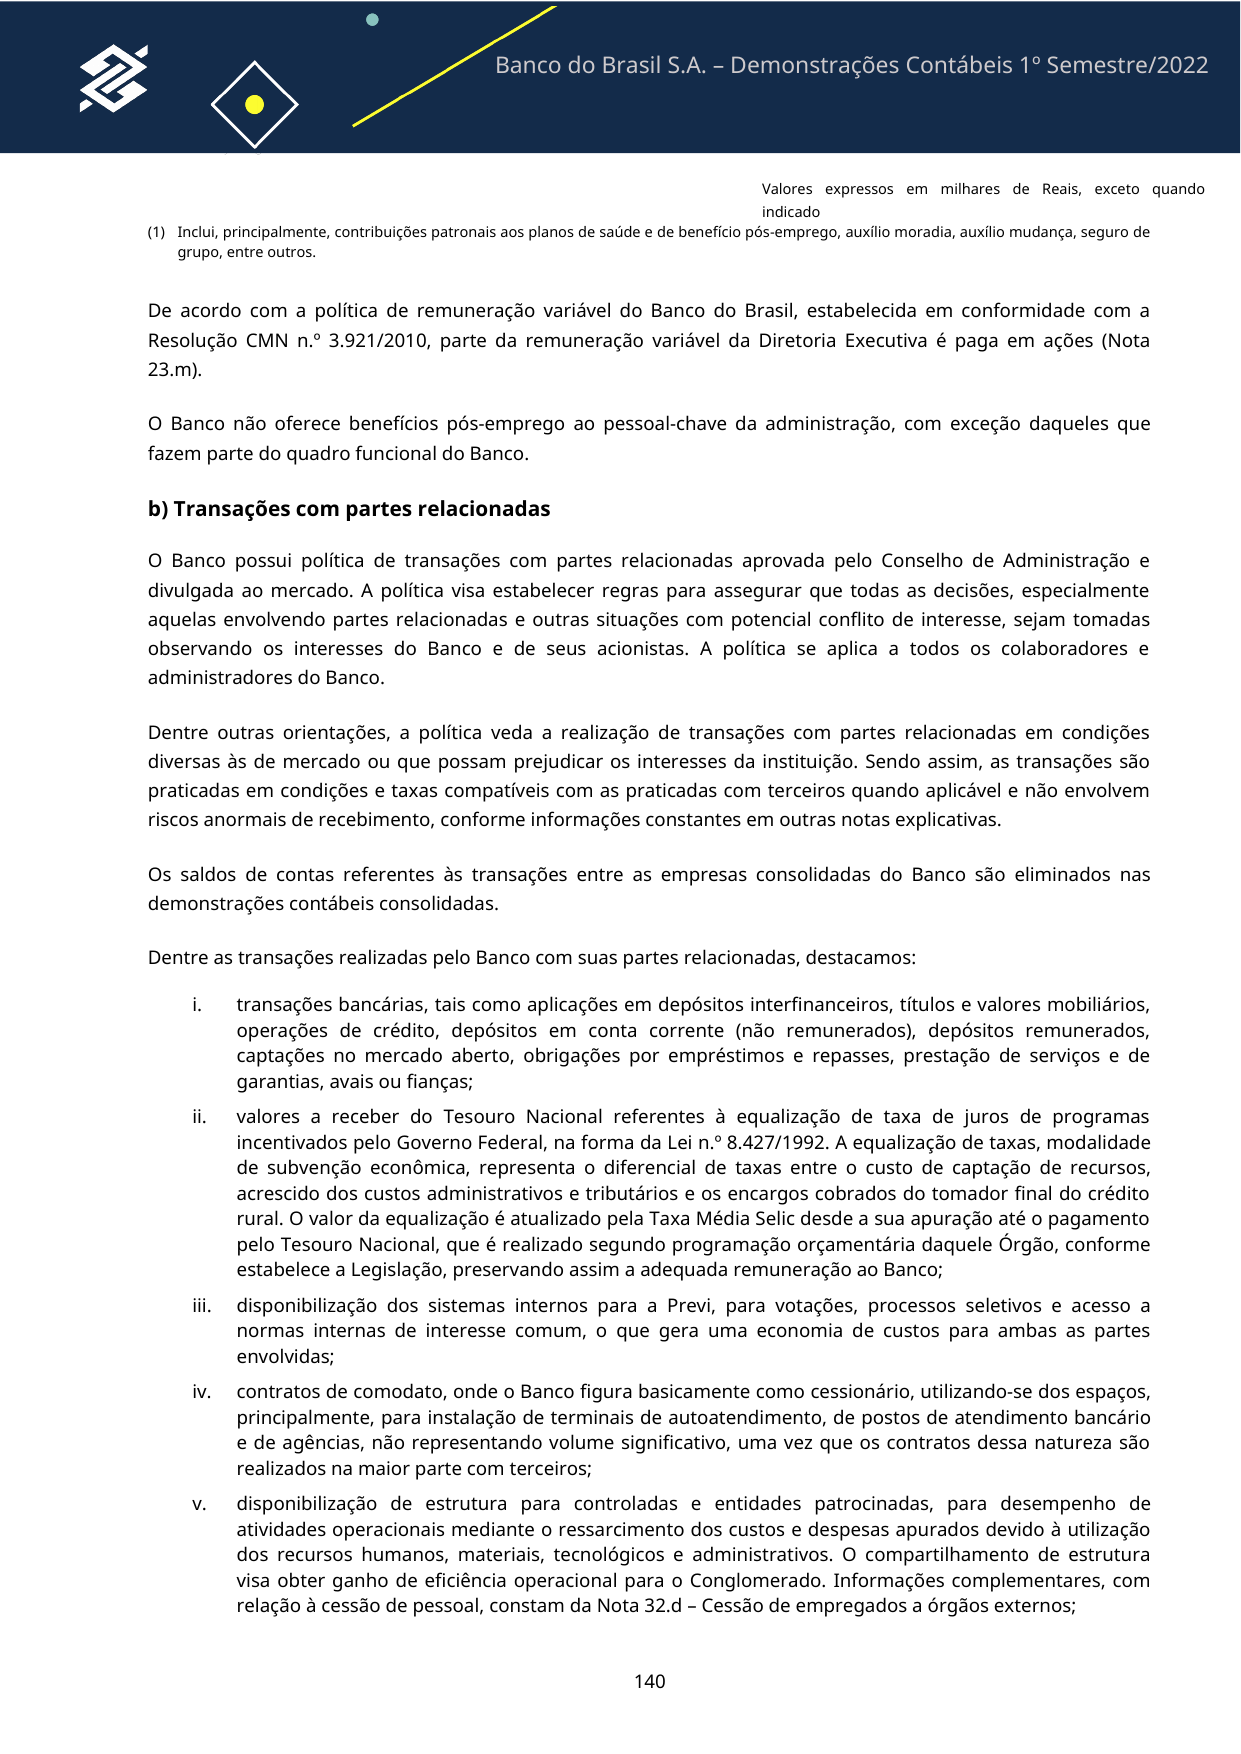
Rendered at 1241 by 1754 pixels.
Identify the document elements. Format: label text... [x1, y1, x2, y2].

list i. transações bancárias, tais como aplicações em depósitos interfinanceiros, títulos e valores mobiliários, operações de crédito, depósitos em conta corrente (não remunerados), depósitos remunerados, captações no mercado aberto, obrigações por empréstimos e repasses, prestação de serviços e de garantias, avais ou fianças; [192, 991, 1152, 1093]
text (1) Inclui, principalmente, contribuições patronais aos planos de saúde e de benefício pós-emprego, auxílio moradia, auxílio mudança, seguro de grupo, entre outros. [148, 221, 1152, 261]
text De acordo com a política de remuneração variável do Banco do Brasil, estabelecida em conformidade com a Resolução CMN n.º 3.921/2010, parte da remuneração variável da Diretoria Executiva é paga em ações (Nota 23.m). [148, 298, 1152, 382]
text Dentre as transações realizadas pelo Banco com suas partes relacionadas, destacamos: [148, 944, 1152, 970]
text Dentre outras orientações, a política veda a realização de transações com partes relacionadas em condições diversas às de mercado ou que possam prejudicar os interesses da instituição. Sendo assim, as transações são praticadas em condições e taxas compatíveis com as praticadas com terceiros quando aplicável e não envolvem riscos anormais de recebimento, conforme informações constantes em outras notas explicativas. [148, 719, 1152, 832]
picture [584, 62, 588, 72]
list iv. contratos de comodato, onde o Banco figura basicamente como cessionário, utilizando-se dos espaços, principalmente, para instalação de terminais de autoatendimento, de postos de atendimento bancário e de agências, não representando volume significativo, uma vez que os contratos dessa natureza são realizados na maior parte com terceiros; [192, 1379, 1152, 1481]
list iii. disponibilização dos sistemas internos para a Previ, para votações, processos seletivos e acesso a normas internas de interesse comum, o que gera uma economia de custos para ambas as partes envolvidas; [192, 1292, 1152, 1369]
text O Banco possui política de transações com partes relacionadas aprovada pelo Conselho de Administração e divulgada ao mercado. A política visa estabelecer regras para assegurar que todas as decisões, especialmente aquelas envolvendo partes relacionadas e outras situações com potencial conflito de interesse, sejam tomadas observando os interesses do Banco e de seus acionistas. A política se aplica a todos os colaboradores e administradores do Banco. [148, 548, 1152, 690]
picture [79, 44, 148, 113]
text Os saldos de contas referentes às transações entre as empresas consolidadas do Banco são eliminados nas demonstrações contábeis consolidadas. [148, 861, 1152, 916]
list ii. valores a receber do Tesouro Nacional referentes à equalização de taxa de juros de programas incentivados pelo Governo Federal, na forma da Lei n.º 8.427/1992. A equalização de taxas, modalidade de subvenção econômica, representa o diferencial de taxas entre o custo de captação de recursos, acrescido dos custos administrativos e tributários e os encargos cobrados do tomador final do crédito rural. O valor da equalização é atualizado pela Taxa Média Selic desde a sua apuração até o pagamento pelo Tesouro Nacional, que é realizado segundo programação orçamentária daquele Órgão, conforme estabelece a Legislação, preservando assim a adequada remuneração ao Banco; [192, 1103, 1152, 1282]
text ) Transações com partes relacionadas [148, 494, 1152, 523]
list v. disponibilização de estrutura para controladas e entidades patrocinadas, para desempenho de atividades operacionais mediante o ressarcimento dos custos e despesas apurados devido à utilização dos recursos humanos, materiais, tecnológicos e administrativos. O compartilhamento de estrutura visa obter ganho de eficiência operacional para o Conglomerado. Informações complementares, com relação à cessão de pessoal, constam da Nota 32.d – Cessão de empregados a órgãos externos; [192, 1491, 1152, 1618]
picture [210, 6, 588, 149]
text O Banco não oferece benefícios pós-emprego ao pessoal-chave da administração, com exceção daqueles que fazem parte do quadro funcional do Banco. [148, 411, 1152, 465]
